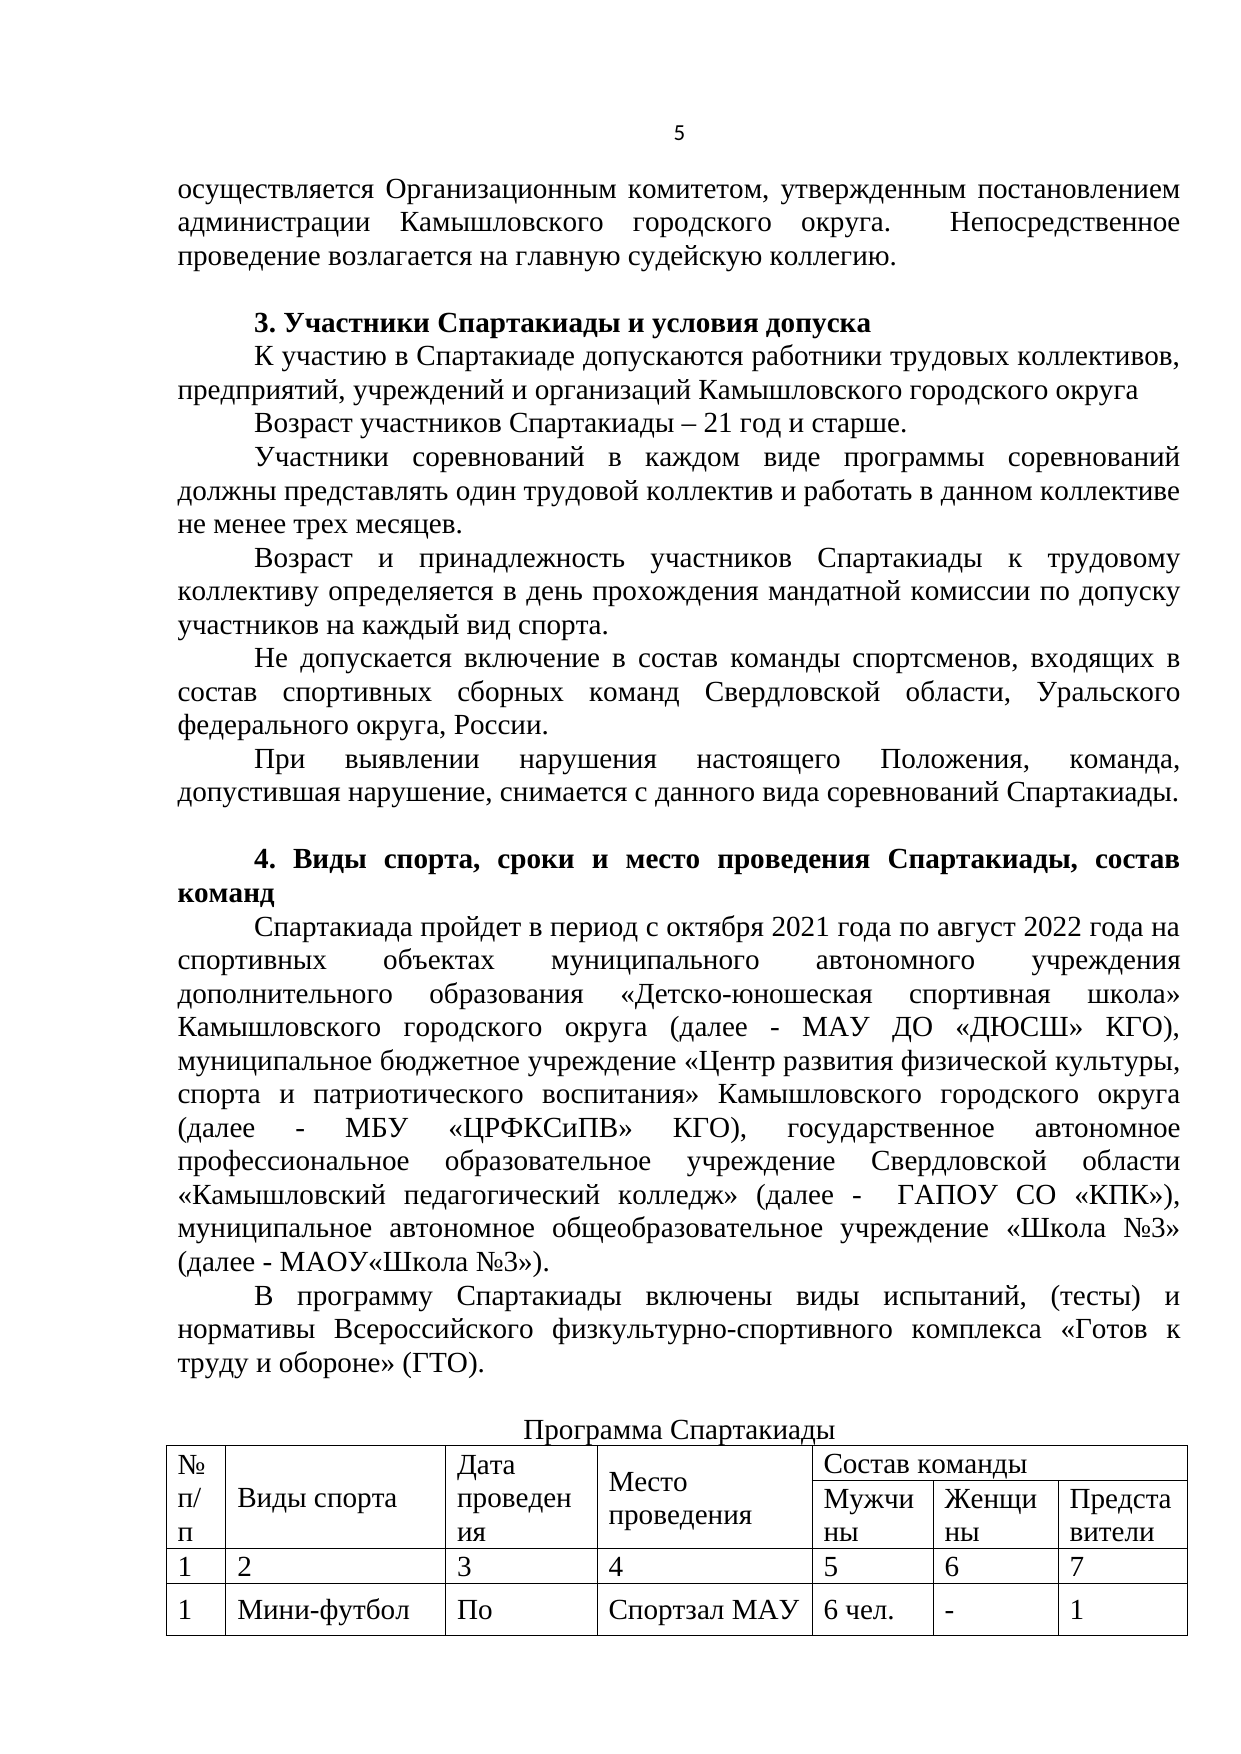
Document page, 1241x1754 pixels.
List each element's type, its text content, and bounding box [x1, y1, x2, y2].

text Участники соревнований в каждом виде программы соревнований должны представлять один трудовой коллектив и работать в данном коллективе не менее трех месяцев. [177, 439, 1181, 540]
table_cell По согласованию [446, 1584, 597, 1635]
text 3. Участники Спартакиады и условия допуска [177, 305, 1181, 338]
text Программа Спартакиады [177, 1412, 1181, 1445]
table_cell - [934, 1584, 1058, 1635]
table_header Место проведения [598, 1446, 812, 1548]
table_header Дата проведения [446, 1446, 597, 1548]
text Возраст и принадлежность участников Спартакиады к трудовому коллективу определяется в день прохождения мандатной комиссии по допуску участников на каждый вид спорта. [177, 540, 1181, 640]
table_header № п/п [167, 1446, 225, 1548]
text К участию в Спартакиаде допускаются работники трудовых коллективов, предприятий, учреждений и организаций Камышловского городского округа [177, 338, 1181, 406]
table_cell 6 чел. [813, 1584, 933, 1635]
text При выявлении нарушения настоящего Положения, команда, допустившая нарушение, снимается с данного вида соревнований Спартакиады. [177, 741, 1181, 808]
text Не допускается включение в состав команды спортсменов, входящих в состав спортивных сборных команд Свердловской области, Уральского федерального округа, России. [177, 640, 1181, 741]
text В программу Спартакиады включены виды испытаний, (тесты) и нормативы Всероссийского физкультурно-спортивного комплекса «Готов к труду и обороне» (ГТО). [177, 1278, 1181, 1378]
table_cell Мини-футбол [226, 1584, 445, 1635]
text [177, 171, 1181, 271]
table_header Виды спорта [226, 1446, 445, 1548]
table_cell 1 [1059, 1584, 1187, 1635]
table_cell 1 [167, 1584, 225, 1635]
text Спартакиада пройдет в период с октября 2021 года по август 2022 года на спортивных объектах муниципального автономного учреждения дополнительного образования «Детско-юношеская спортивная школа» Камышловского городского округа (далее - МАУ ДО «ДЮСШ» КГО), муниципальное бюджетное учреждение «Центр развития физической культуры, спорта и патриотического воспитания» Камышловского городского округа (далее - МБУ «ЦРФКСиПВ» КГО), государственное автономное профессиональное образовательное учреждение Свердловской области «Камышловский педагогический колледж» (далее - ГАПОУ СО «КПК»), муниципальное автономное общеобразовательное учреждение «Школа №3» (далее - МАОУ«Школа №3»). [177, 909, 1181, 1278]
text 4. Виды спорта, сроки и место проведения Спартакиады, состав команд [177, 842, 1181, 909]
table_cell Спортзал МАУ ДО «ДЮСШ» КГО [598, 1584, 812, 1635]
text Возраст участников Спартакиады – 21 год и старше. [177, 406, 1181, 439]
